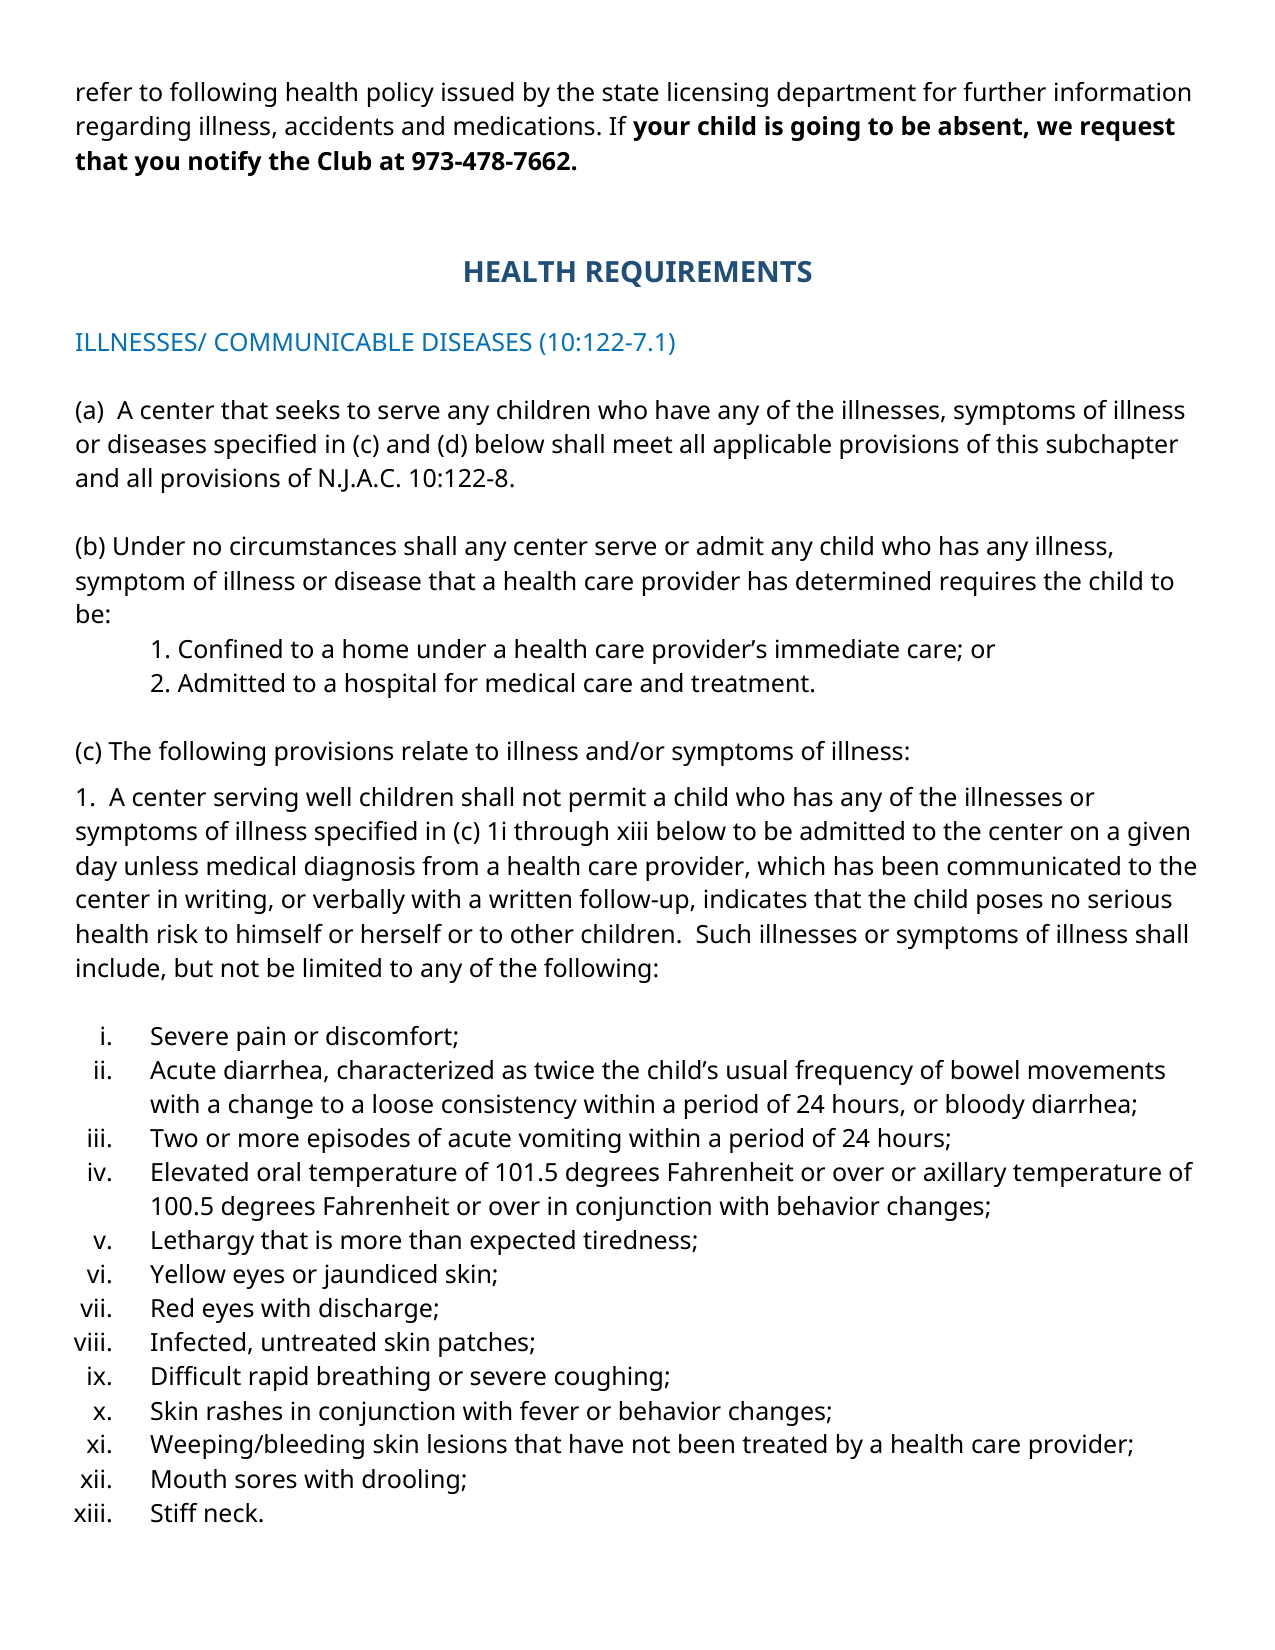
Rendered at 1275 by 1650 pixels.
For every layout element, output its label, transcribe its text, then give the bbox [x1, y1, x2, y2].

text 1. A center serving well children shall not permit a child who has any of the illnesses or symptoms of illness specified in (c) 1i through xiii below to be admitted to the center on a given day unless medical diagnosis from a health care provider, which has been communicated to the center in writing, or verbally with a written follow-up, indicates that the child poses no serious health risk to himself or herself or to other children. Such illnesses or symptoms of illness shall include, but not be limited to any of the following: [75, 780, 1200, 984]
list Red eyes with discharge; [112, 1291, 1200, 1325]
list Lethargy that is more than expected tiredness; [112, 1223, 1200, 1257]
text 1. Confined to a home under a health care provider’s immediate care; or [150, 631, 1200, 665]
list Elevated oral temperature of 101.5 degrees Fahrenheit or over or axillary temperature of 100.5 degrees Fahrenheit or over in conjunction with behavior changes; [112, 1155, 1200, 1223]
list Infected, untreated skin patches; [112, 1325, 1200, 1359]
text (a) A center that seeks to serve any children who have any of the illnesses, symptoms of illness or diseases specified in (c) and (d) below shall meet all applicable provisions of this subchapter and all provisions of N.J.A.C. 10:122-8. [75, 393, 1200, 495]
text 2. Admitted to a hospital for medical care and treatment. [150, 665, 1200, 699]
list Skin rashes in conjunction with fever or behavior changes; [112, 1393, 1200, 1427]
list Mouth sores with drooling; [112, 1461, 1200, 1495]
list Yellow eyes or jaundiced skin; [112, 1257, 1200, 1291]
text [75, 75, 1200, 177]
list Severe pain or discomfort; [112, 1018, 1200, 1052]
list Acute diarrhea, characterized as twice the child’s usual frequency of bowel movements with a change to a loose consistency within a period of 24 hours, or bloody diarrhea; [112, 1052, 1200, 1121]
list Weeping/bleeding skin lesions that have not been treated by a health care provider; [112, 1427, 1200, 1461]
list Two or more episodes of acute vomiting within a period of 24 hours; [112, 1121, 1200, 1155]
list Stiff neck. [112, 1495, 1200, 1529]
text HEALTH REQUIREMENTS [75, 251, 1200, 291]
list Difficult rapid breathing or severe coughing; [112, 1359, 1200, 1393]
text (c) The following provisions relate to illness and/or symptoms of illness: [75, 733, 1200, 767]
text ILLNESSES/ COMMUNICABLE DISEASES (10:122-7.1) [75, 325, 1200, 359]
text (b) Under no circumstances shall any center serve or admit any child who has any illness, symptom of illness or disease that a health care provider has determined requires the child to be: [75, 529, 1200, 631]
